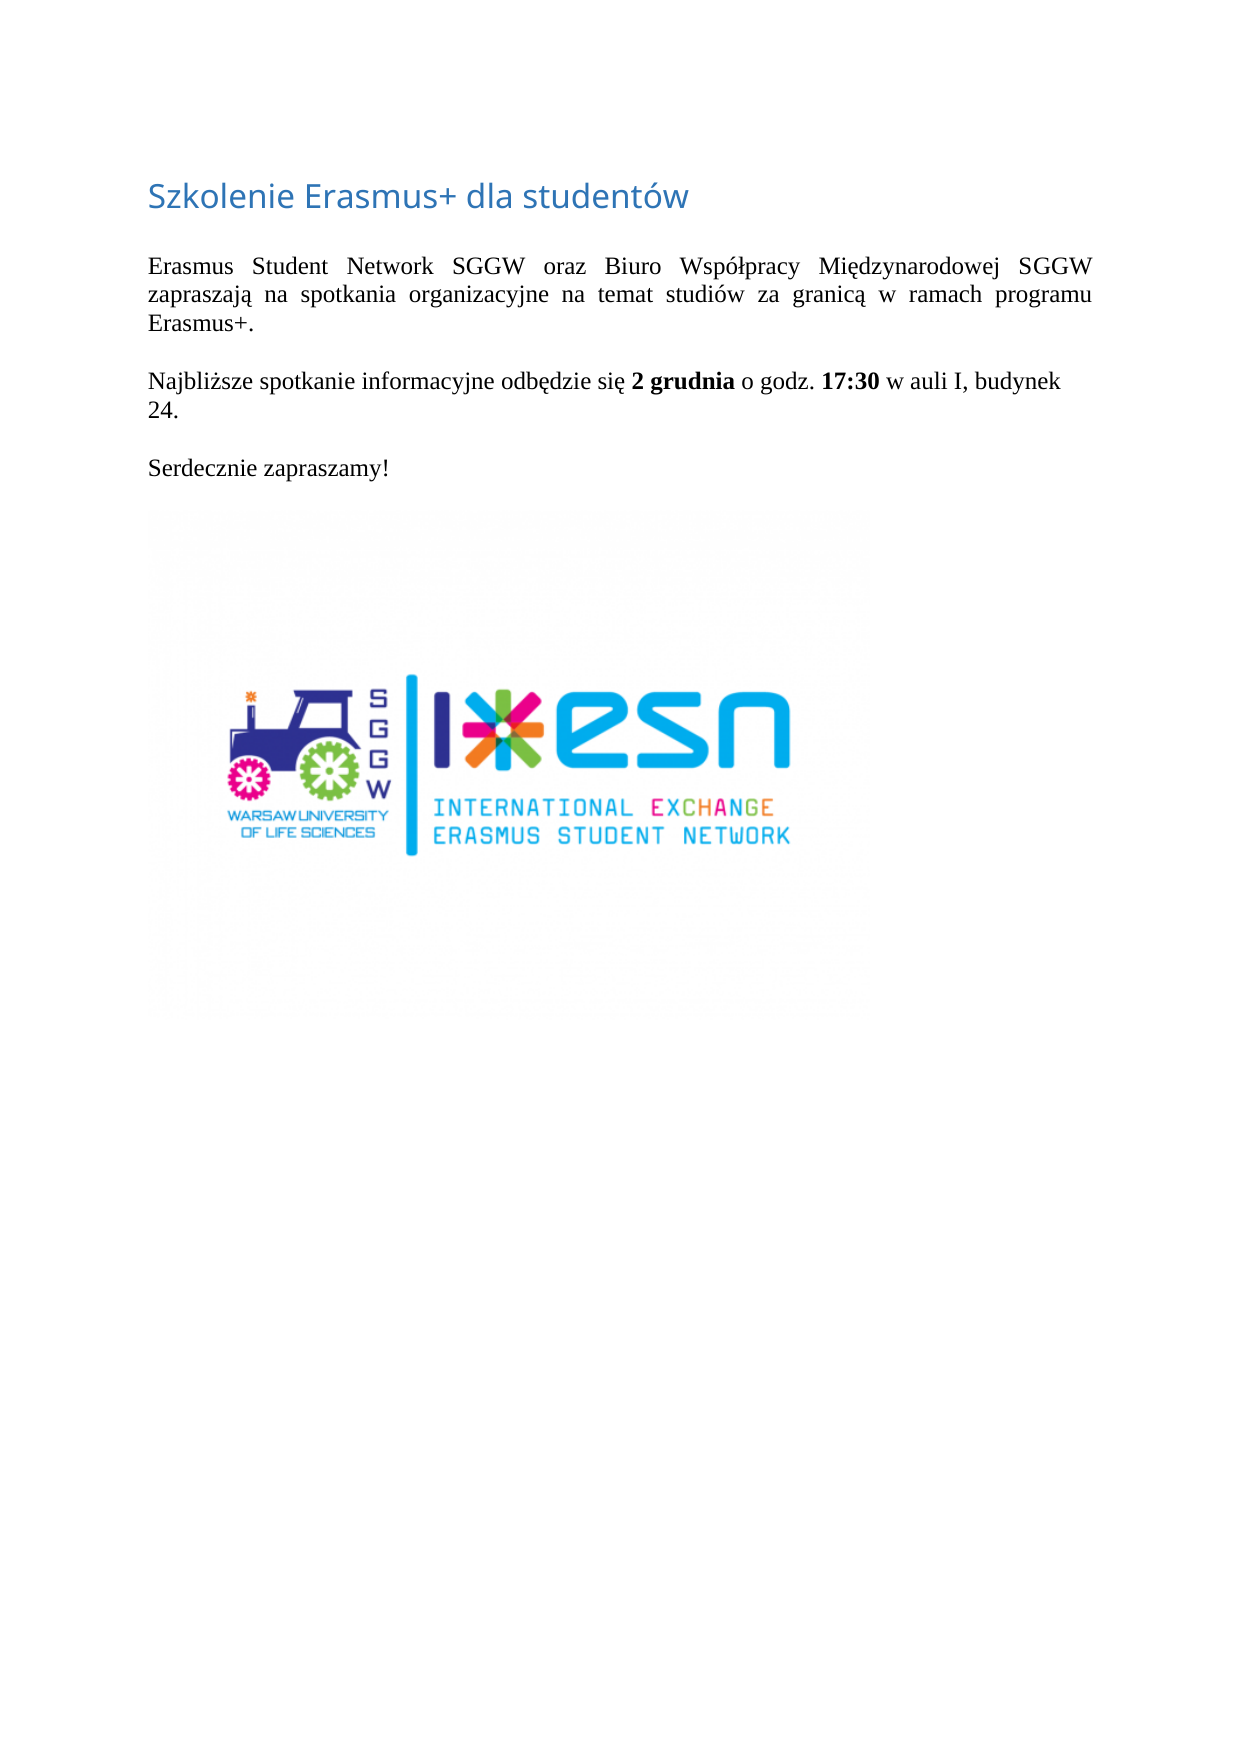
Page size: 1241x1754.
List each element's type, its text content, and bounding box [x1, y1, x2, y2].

picture [147, 510, 870, 1020]
text Serdecznie zapraszamy! [148, 453, 1093, 482]
text Najbliższe spotkanie informacyjne odbędzie się 2 grudnia o godz. 17:30 w auli I, budynek 24. [148, 366, 1093, 424]
text Erasmus Student Network SGGW oraz Biuro Współpracy Międzynarodowej SGGW zapraszają na spotkania organizacyjne na temat studiów za granicą w ramach programu Erasmus+. [148, 251, 1093, 337]
subtitle Szkolenie Erasmus+ dla studentów [148, 173, 1093, 218]
